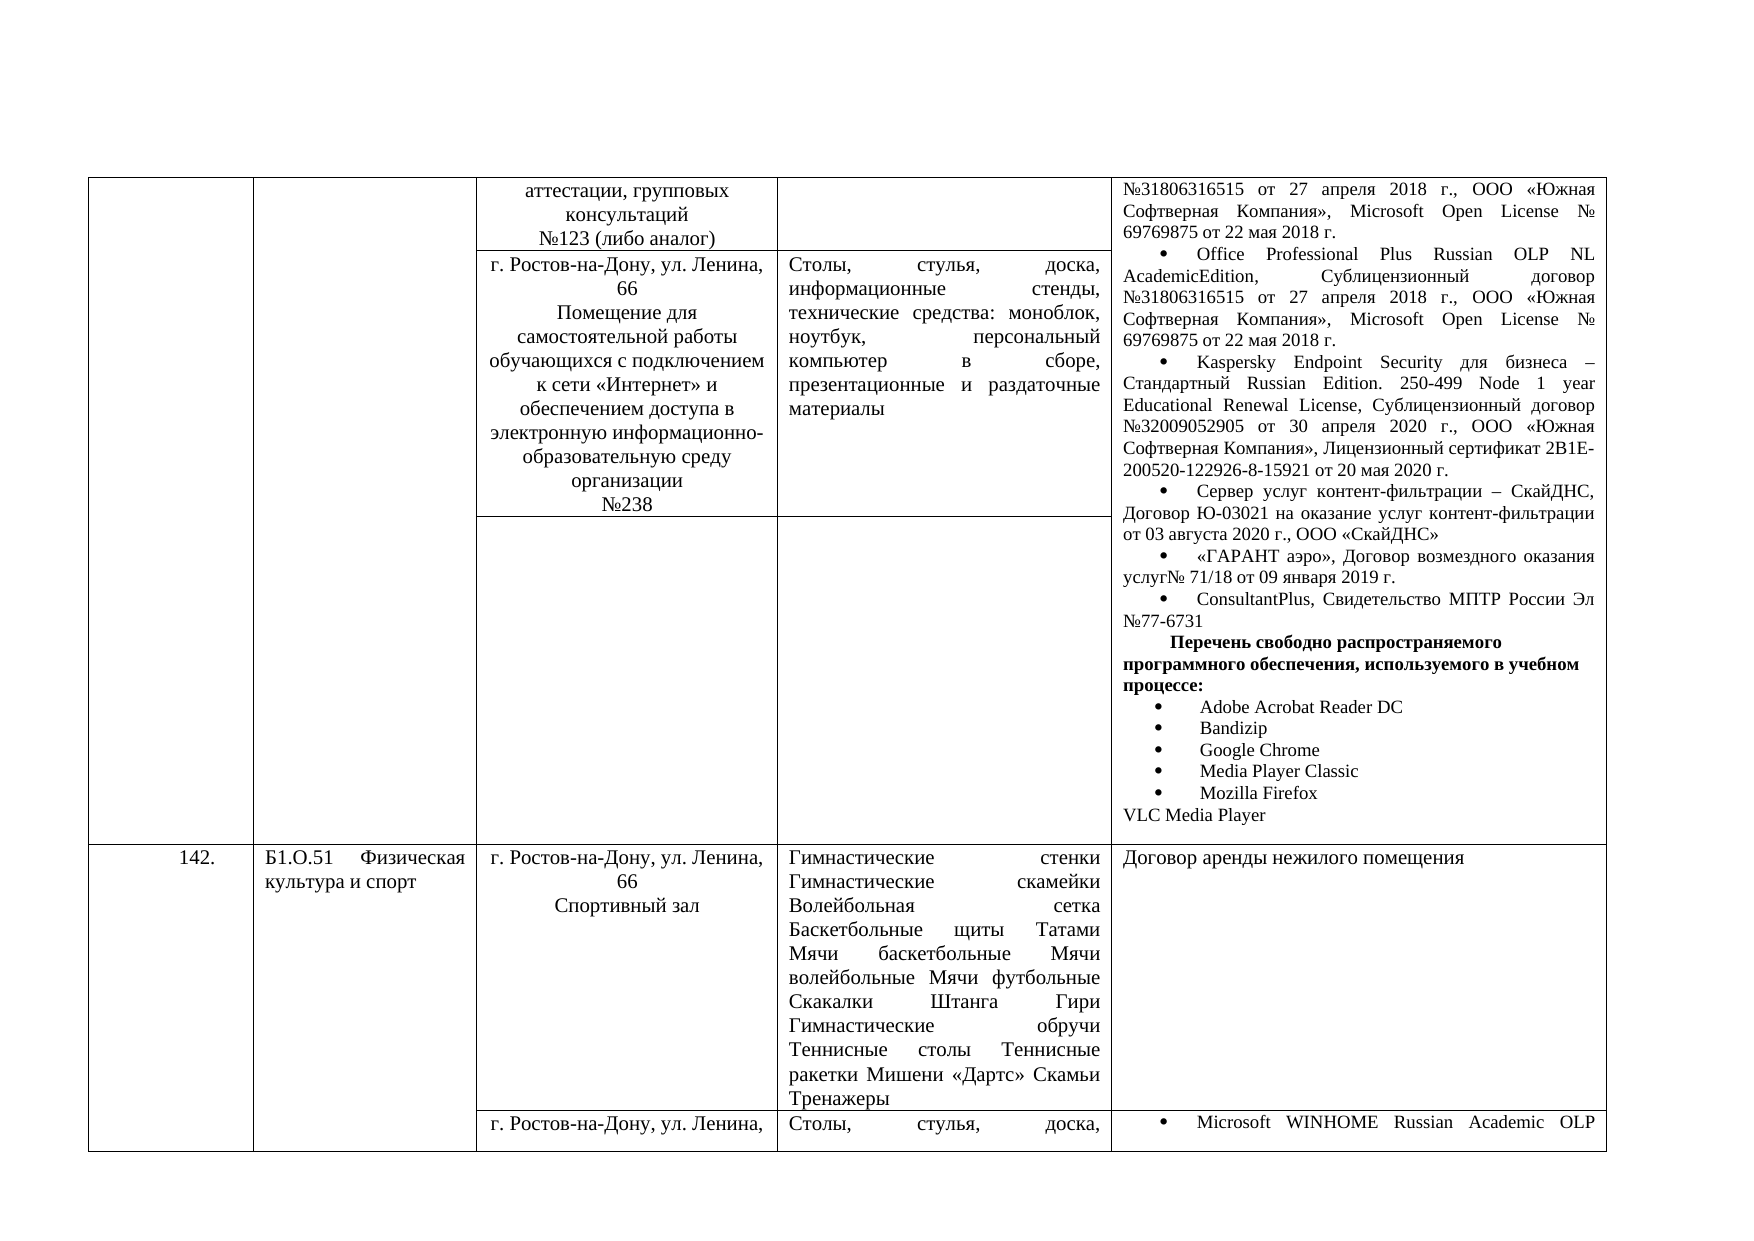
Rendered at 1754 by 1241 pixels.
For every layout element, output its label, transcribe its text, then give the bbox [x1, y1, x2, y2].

table_cell [778, 517, 1111, 844]
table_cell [477, 1111, 777, 1151]
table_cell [254, 178, 476, 844]
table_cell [778, 1111, 1111, 1151]
table_cell [89, 845, 253, 1151]
table_cell г. Ростов-на-Дону, ул. Ленина, 66 Спортивный зал [477, 845, 777, 1109]
table_cell Б1.О.51 Физическая культура и спорт [254, 845, 476, 1151]
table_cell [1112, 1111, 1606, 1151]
table_cell Договор аренды нежилого помещения [1112, 845, 1606, 1109]
table_cell Гимнастические стенки Гимнастические скамейки Волейбольная сетка Баскетбольные щиты Татами Мячи баскетбольные Мячи волейбольные Мячи футбольные Скакалки Штанга Гири Гимнастические обручи Теннисные столы Теннисные ракетки Мишени «Дартс» Скамьи Тренажеры [778, 845, 1111, 1109]
table_cell [89, 178, 253, 844]
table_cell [1112, 178, 1606, 844]
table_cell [778, 178, 1111, 250]
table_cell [477, 178, 777, 250]
table_cell [477, 517, 777, 844]
